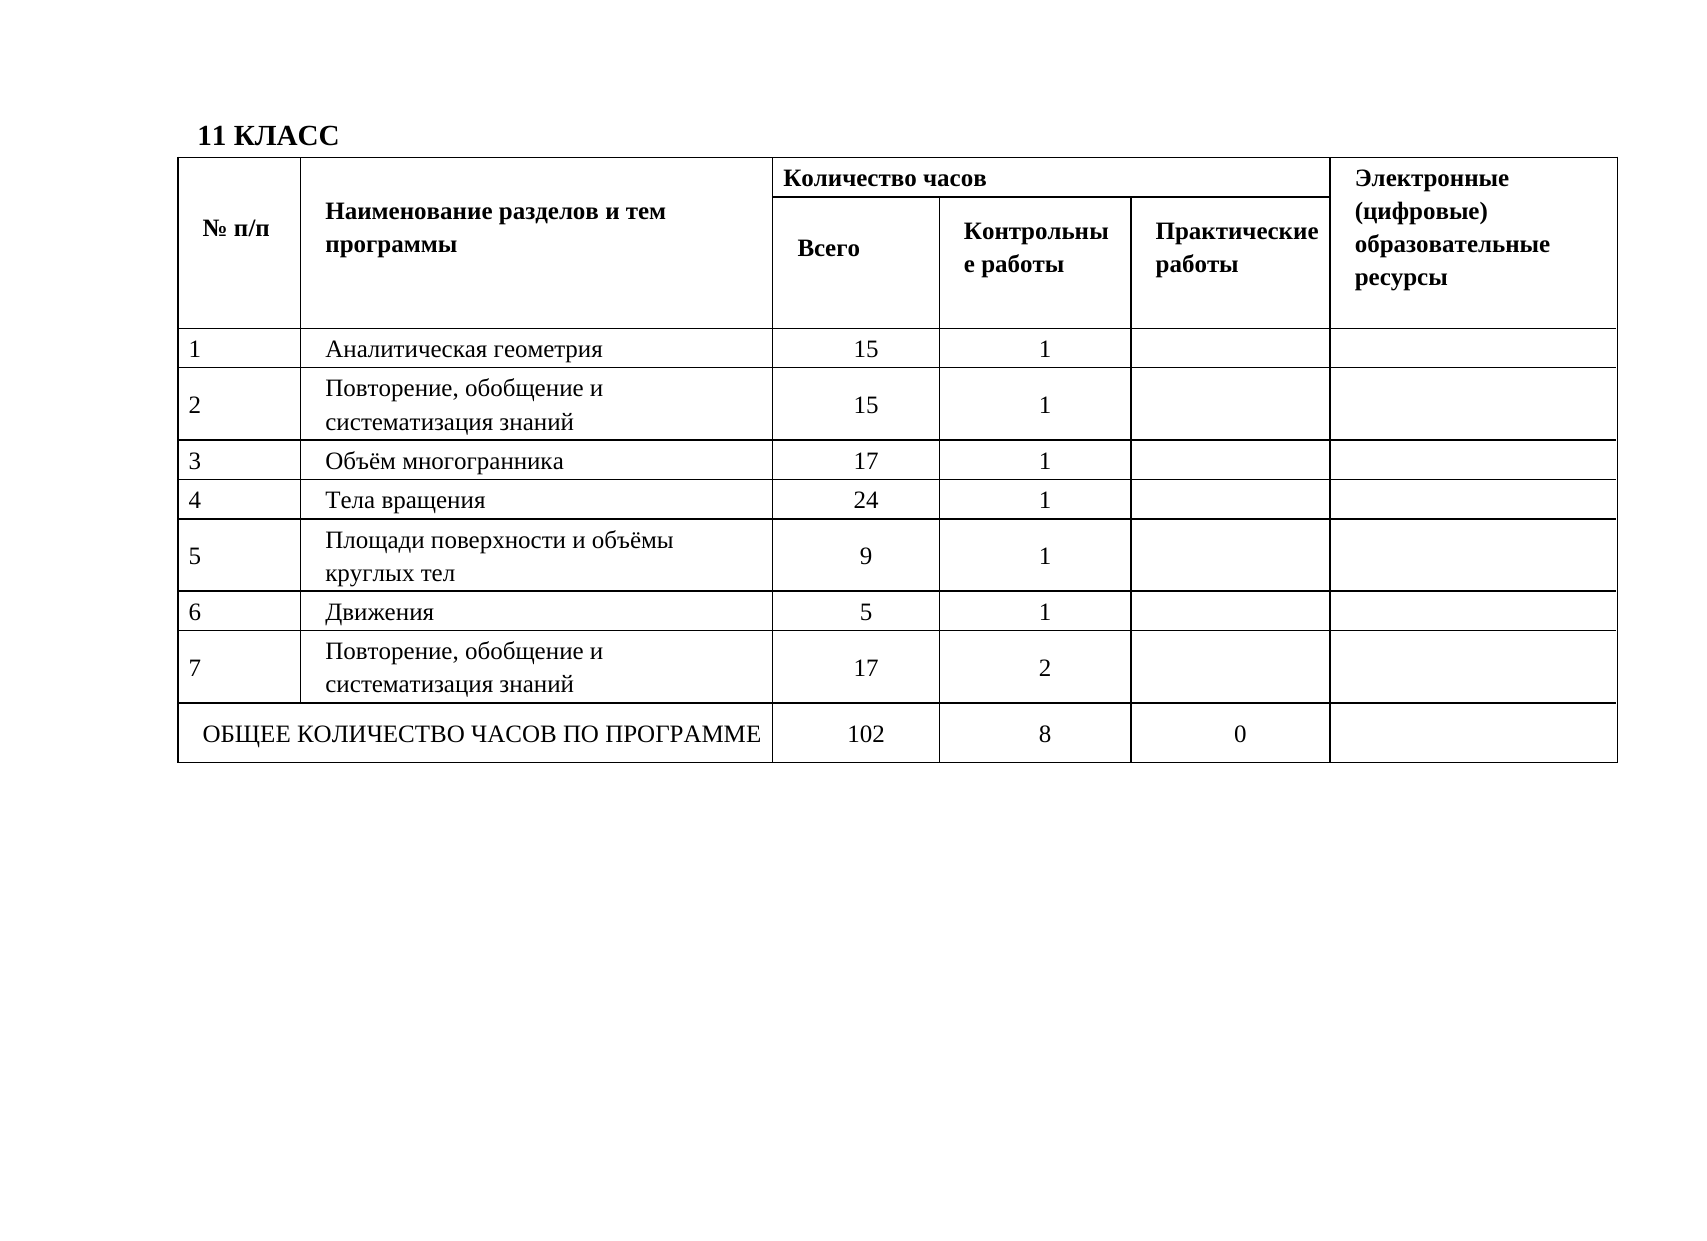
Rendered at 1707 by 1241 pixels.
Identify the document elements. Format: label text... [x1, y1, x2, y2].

table_cell 24 [773, 480, 939, 518]
table_cell Тела вращения [301, 480, 772, 518]
table_cell [1331, 630, 1617, 702]
table_cell 6 [179, 592, 300, 630]
table_cell [1331, 328, 1617, 367]
table_cell Аналитическая геометрия [301, 329, 772, 367]
table_cell [1132, 520, 1329, 590]
table_cell 9 [773, 520, 939, 590]
table_cell Повторение, обобщение и систематизация знаний [301, 368, 772, 439]
table_cell 1 [940, 520, 1130, 590]
table_cell 7 [179, 631, 300, 702]
table_cell [1331, 367, 1617, 439]
table_cell Контрольные работы [940, 198, 1130, 327]
table_cell Движения [301, 592, 772, 630]
table_cell Повторение, обобщение и систематизация знаний [301, 631, 772, 702]
table_cell 1 [179, 329, 300, 367]
table_header Электронные (цифровые) образовательные ресурсы [1331, 158, 1617, 327]
table_cell 3 [179, 441, 300, 478]
table_cell 1 [940, 592, 1130, 630]
table_cell 4 [179, 480, 300, 518]
table_header № п/п [179, 158, 300, 327]
table_cell 17 [773, 441, 939, 478]
table_cell 8 [940, 704, 1130, 762]
table_cell 2 [179, 368, 300, 439]
table_cell [1331, 439, 1617, 478]
table_cell 1 [940, 368, 1130, 439]
table_cell [1132, 480, 1329, 518]
table_cell 1 [940, 329, 1130, 367]
table_cell ОБЩЕЕ КОЛИЧЕСТВО ЧАСОВ ПО ПРОГРАММЕ [179, 704, 772, 762]
table_cell 15 [773, 368, 939, 439]
table_cell 5 [773, 592, 939, 630]
table_header Наименование разделов и тем программы [301, 158, 772, 327]
table_cell 1 [940, 441, 1130, 478]
table_cell [1132, 368, 1329, 439]
table_cell 102 [773, 704, 939, 762]
table_cell [1331, 518, 1617, 590]
table_cell 1 [940, 480, 1130, 518]
table_cell 0 [1132, 704, 1329, 762]
table_header Количество часов [773, 158, 1329, 196]
table_cell [1132, 592, 1329, 630]
table_cell 17 [773, 631, 939, 702]
table_cell Объём многогранника [301, 441, 772, 478]
table_cell 5 [179, 520, 300, 590]
table_cell [1331, 479, 1617, 518]
table_cell 2 [940, 631, 1130, 702]
table_cell Всего [773, 198, 939, 327]
table_cell Практические работы [1132, 198, 1329, 327]
text 11 КЛАСС [190, 118, 1618, 152]
table_cell [1132, 441, 1329, 478]
table_cell [1132, 631, 1329, 702]
table_cell [1331, 590, 1617, 630]
table_cell Площади поверхности и объёмы круглых тел [301, 520, 772, 590]
table_cell [1132, 329, 1329, 367]
table_cell [1331, 702, 1617, 762]
table_cell 15 [773, 329, 939, 367]
